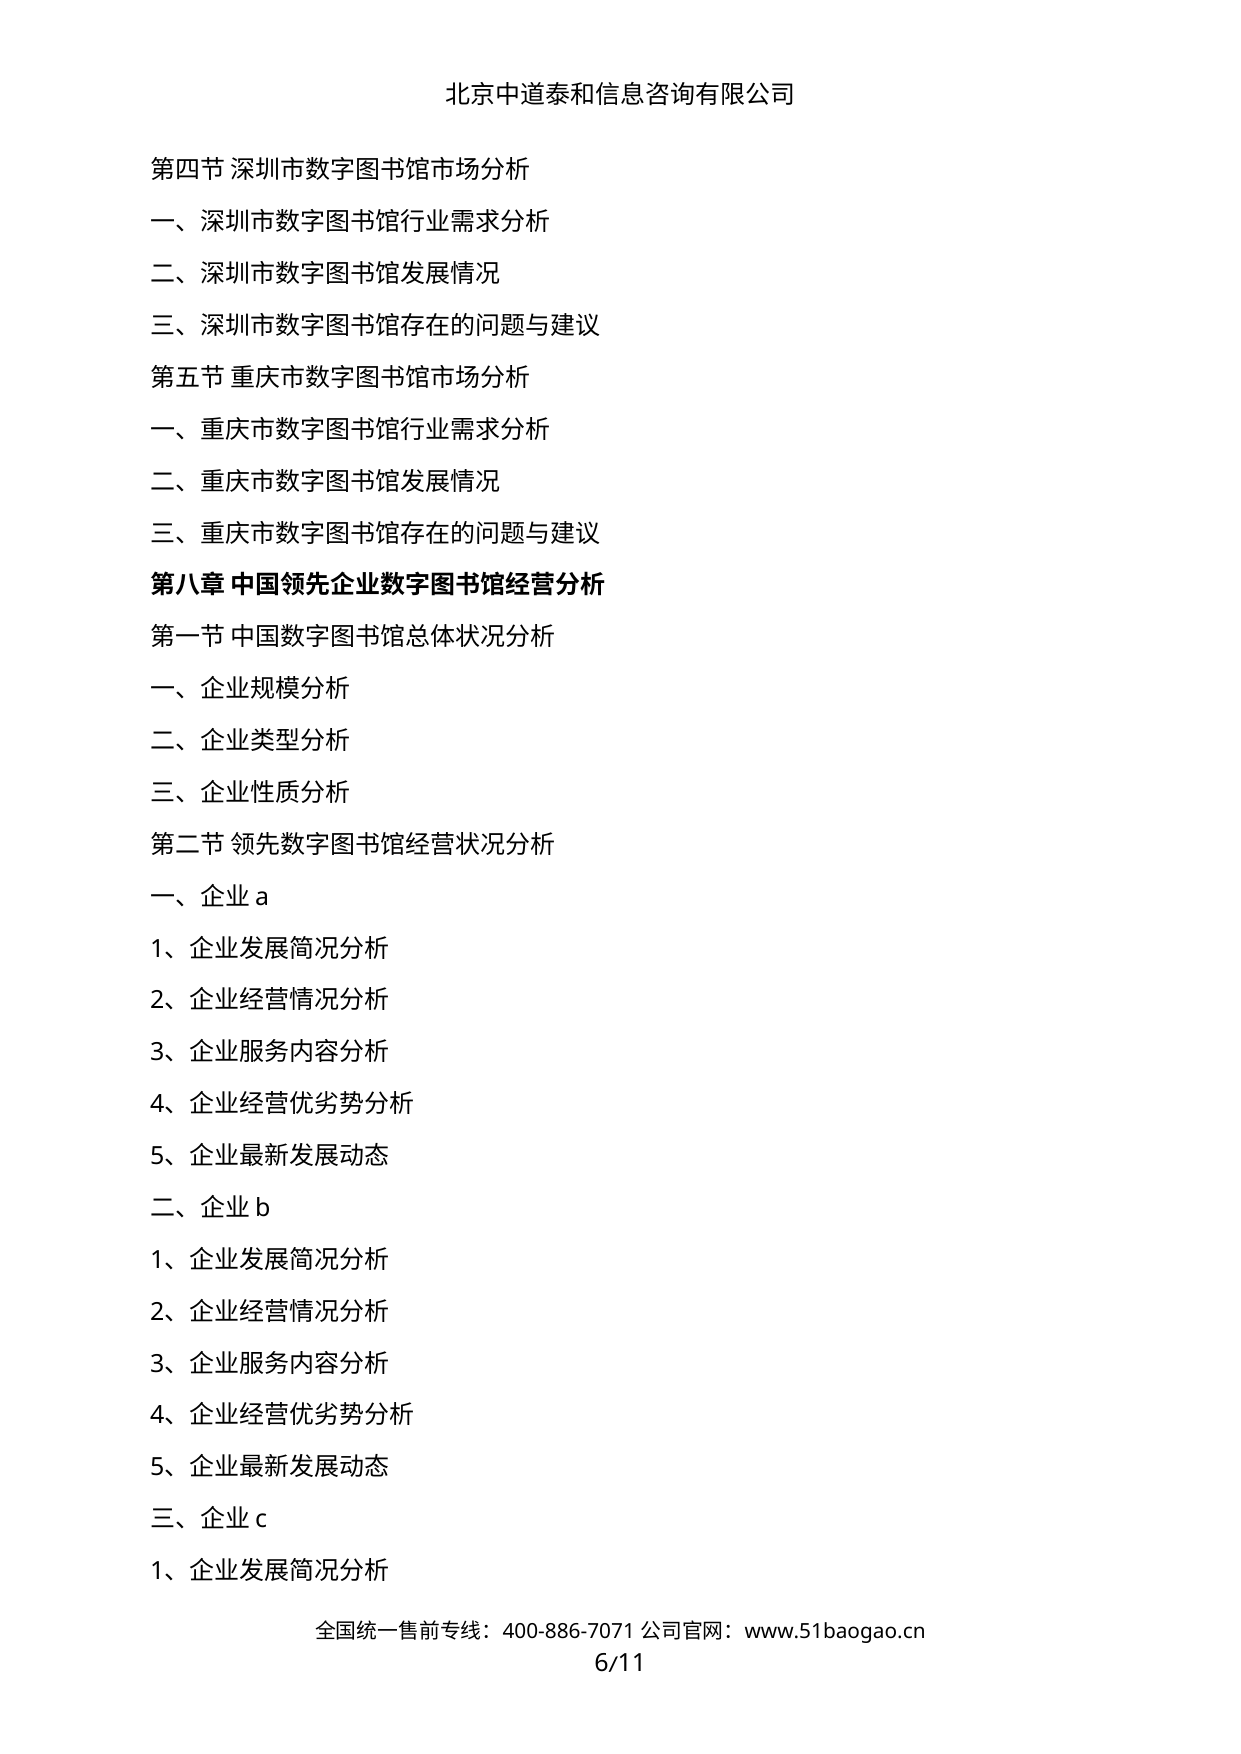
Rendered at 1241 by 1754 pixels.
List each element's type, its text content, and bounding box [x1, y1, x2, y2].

text 二、深圳市数字图书馆发展情况 [150, 254, 1090, 290]
text 第四节 深圳市数字图书馆市场分析 [150, 150, 1090, 186]
text 二、企业b [150, 1187, 1090, 1224]
text 一、企业a [150, 876, 1090, 912]
text 5、企业最新发展动态 [150, 1447, 1090, 1483]
text 三、重庆市数字图书馆存在的问题与建议 [150, 513, 1090, 549]
text 三、深圳市数字图书馆存在的问题与建议 [150, 306, 1090, 342]
text 第一节 中国数字图书馆总体状况分析 [150, 617, 1090, 653]
text 第五节 重庆市数字图书馆市场分析 [150, 357, 1090, 394]
text 1、企业发展简况分析 [150, 928, 1090, 964]
text 一、企业规模分析 [150, 669, 1090, 705]
text 2、企业经营情况分析 [150, 980, 1090, 1016]
text 一、重庆市数字图书馆行业需求分析 [150, 409, 1090, 446]
text 三、企业c [150, 1499, 1090, 1535]
text 1、企业发展简况分析 [150, 1239, 1090, 1276]
text 1、企业发展简况分析 [150, 1551, 1090, 1587]
text 一、深圳市数字图书馆行业需求分析 [150, 202, 1090, 238]
text 第二节 领先数字图书馆经营状况分析 [150, 824, 1090, 861]
text 二、重庆市数字图书馆发展情况 [150, 461, 1090, 497]
text 5、企业最新发展动态 [150, 1136, 1090, 1172]
text 3、企业服务内容分析 [150, 1032, 1090, 1068]
text 4、企业经营优劣势分析 [150, 1395, 1090, 1431]
text 第八章 中国领先企业数字图书馆经营分析 [150, 565, 1090, 601]
text 三、企业性质分析 [150, 772, 1090, 809]
text 二、企业类型分析 [150, 721, 1090, 757]
text 4、企业经营优劣势分析 [150, 1084, 1090, 1120]
text 2、企业经营情况分析 [150, 1291, 1090, 1327]
text 3、企业服务内容分析 [150, 1343, 1090, 1379]
